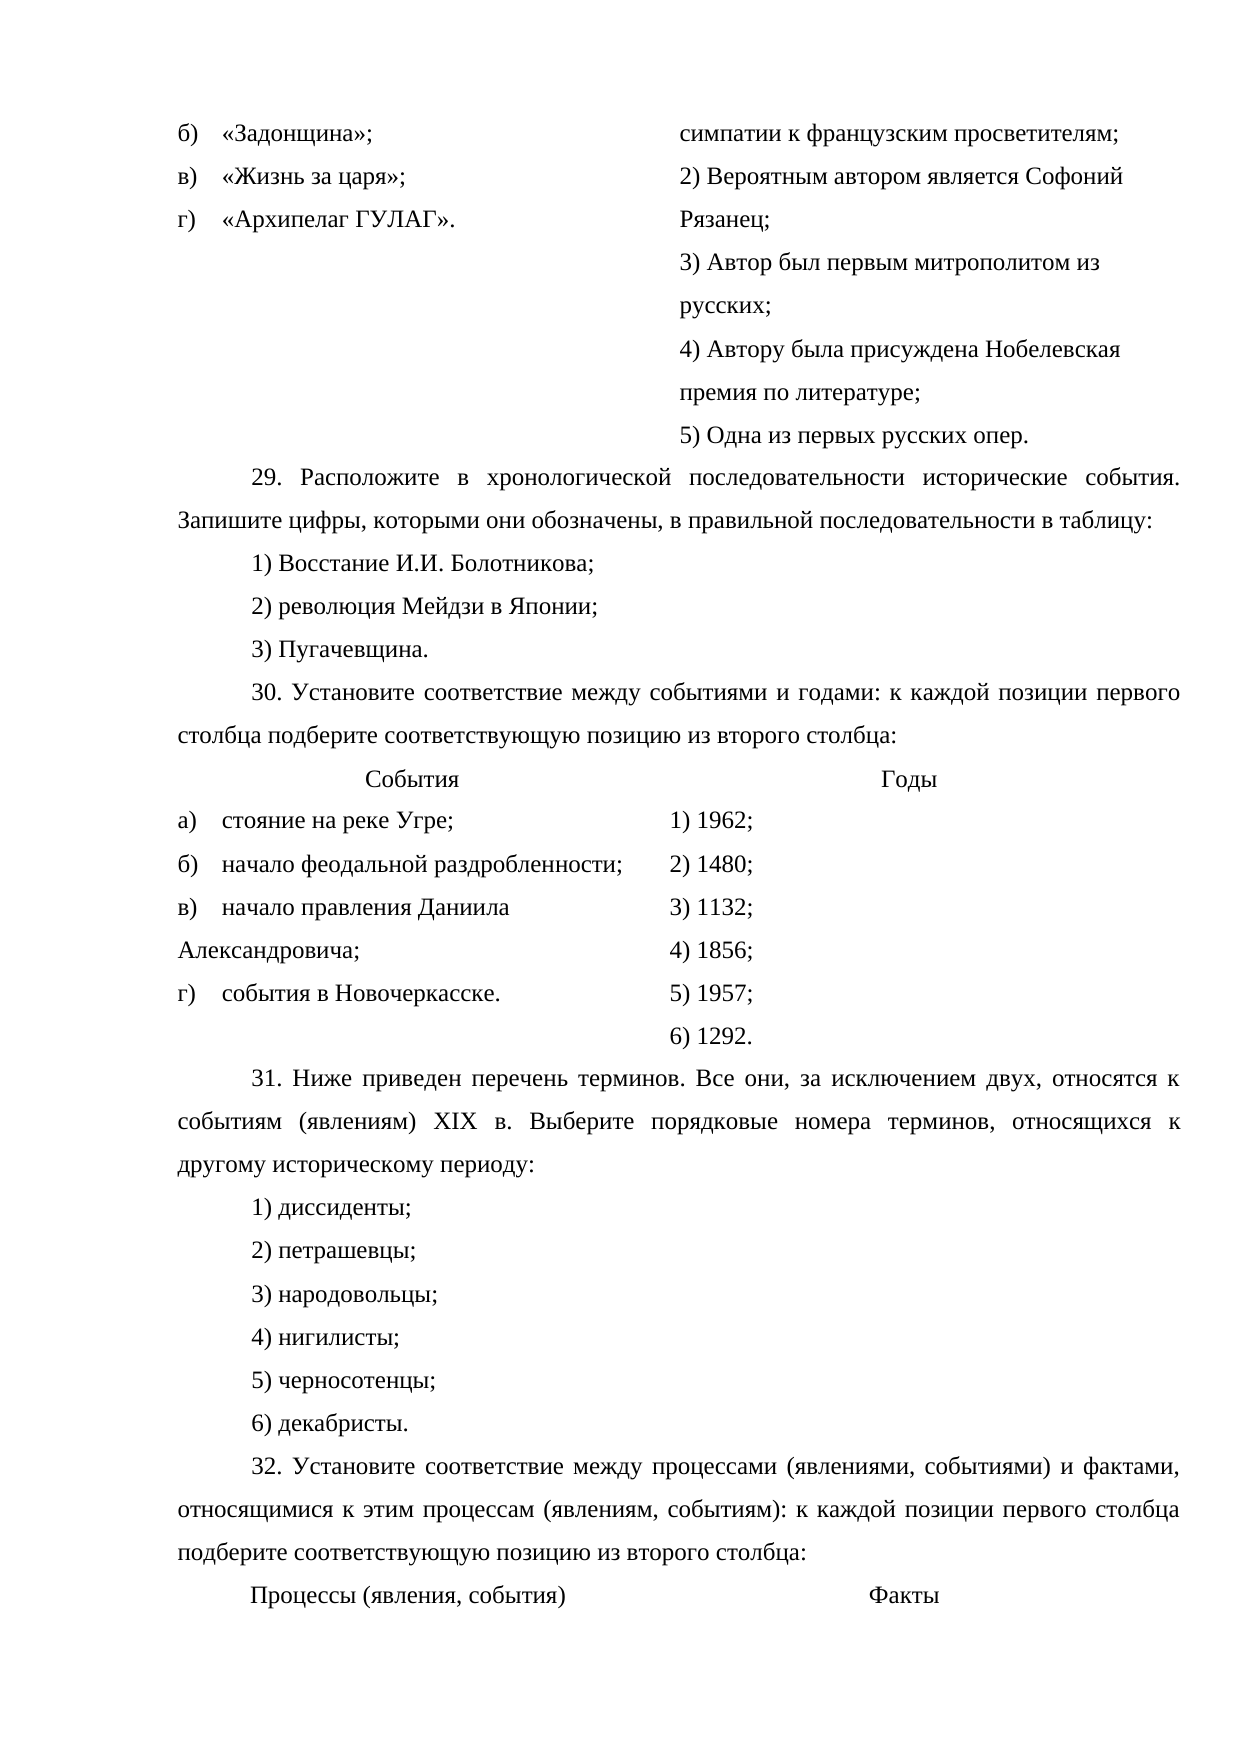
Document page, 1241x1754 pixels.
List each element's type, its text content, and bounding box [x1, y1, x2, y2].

list 4) нигилисты; [177, 1322, 1181, 1351]
list 32. Установите соответствие между процессами (явлениями, событиями) и фактами, относящимися к этим процессам (явлениям, событиям): к каждой позиции первого столбца подберите соответствующую позицию из второго столбца: [177, 1451, 1181, 1566]
list 1) диссиденты; [177, 1192, 1181, 1221]
list 2) петрашевцы; [177, 1236, 1181, 1264]
table_header События [166, 764, 658, 806]
table_header Факты [650, 1581, 1159, 1622]
table_header Процессы (явления, события) [166, 1581, 649, 1622]
list 3) народовольцы; [177, 1279, 1181, 1307]
list 29. Расположите в хронологической последовательности исторические события. Запишите цифры, которыми они обозначены, в правильной последовательности в таблицу: [177, 462, 1181, 534]
table_header Годы [658, 764, 1150, 806]
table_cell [166, 118, 664, 462]
table_cell 1) 1962; 2) 1480; 3) 1132; 4) 1856; 5) 1957; 6) 1292. [658, 806, 1150, 1063]
list 2) революция Мейдзи в Японии; [177, 591, 1181, 620]
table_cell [664, 118, 1163, 462]
list 3) Пугачевщина. [177, 634, 1181, 663]
list 6) декабристы. [177, 1408, 1181, 1437]
list 31. Ниже приведен перечень терминов. Все они, за исключением двух, относятся к событиям (явлениям) XIX в. Выберите порядковые номера терминов, относящихся к другому историческому периоду: [177, 1063, 1181, 1178]
list 30. Установите соответствие между событиями и годами: к каждой позиции первого столбца подберите соответствующую позицию из второго столбца: [177, 677, 1181, 749]
list 1) Восстание И.И. Болотникова; [177, 548, 1181, 577]
list 5) черносотенцы; [177, 1365, 1181, 1394]
table_cell стояние на реке Угре; начало феодальной раздробленности; начало правления Даниила Александровича; события в Новочеркасске. [166, 806, 658, 1063]
